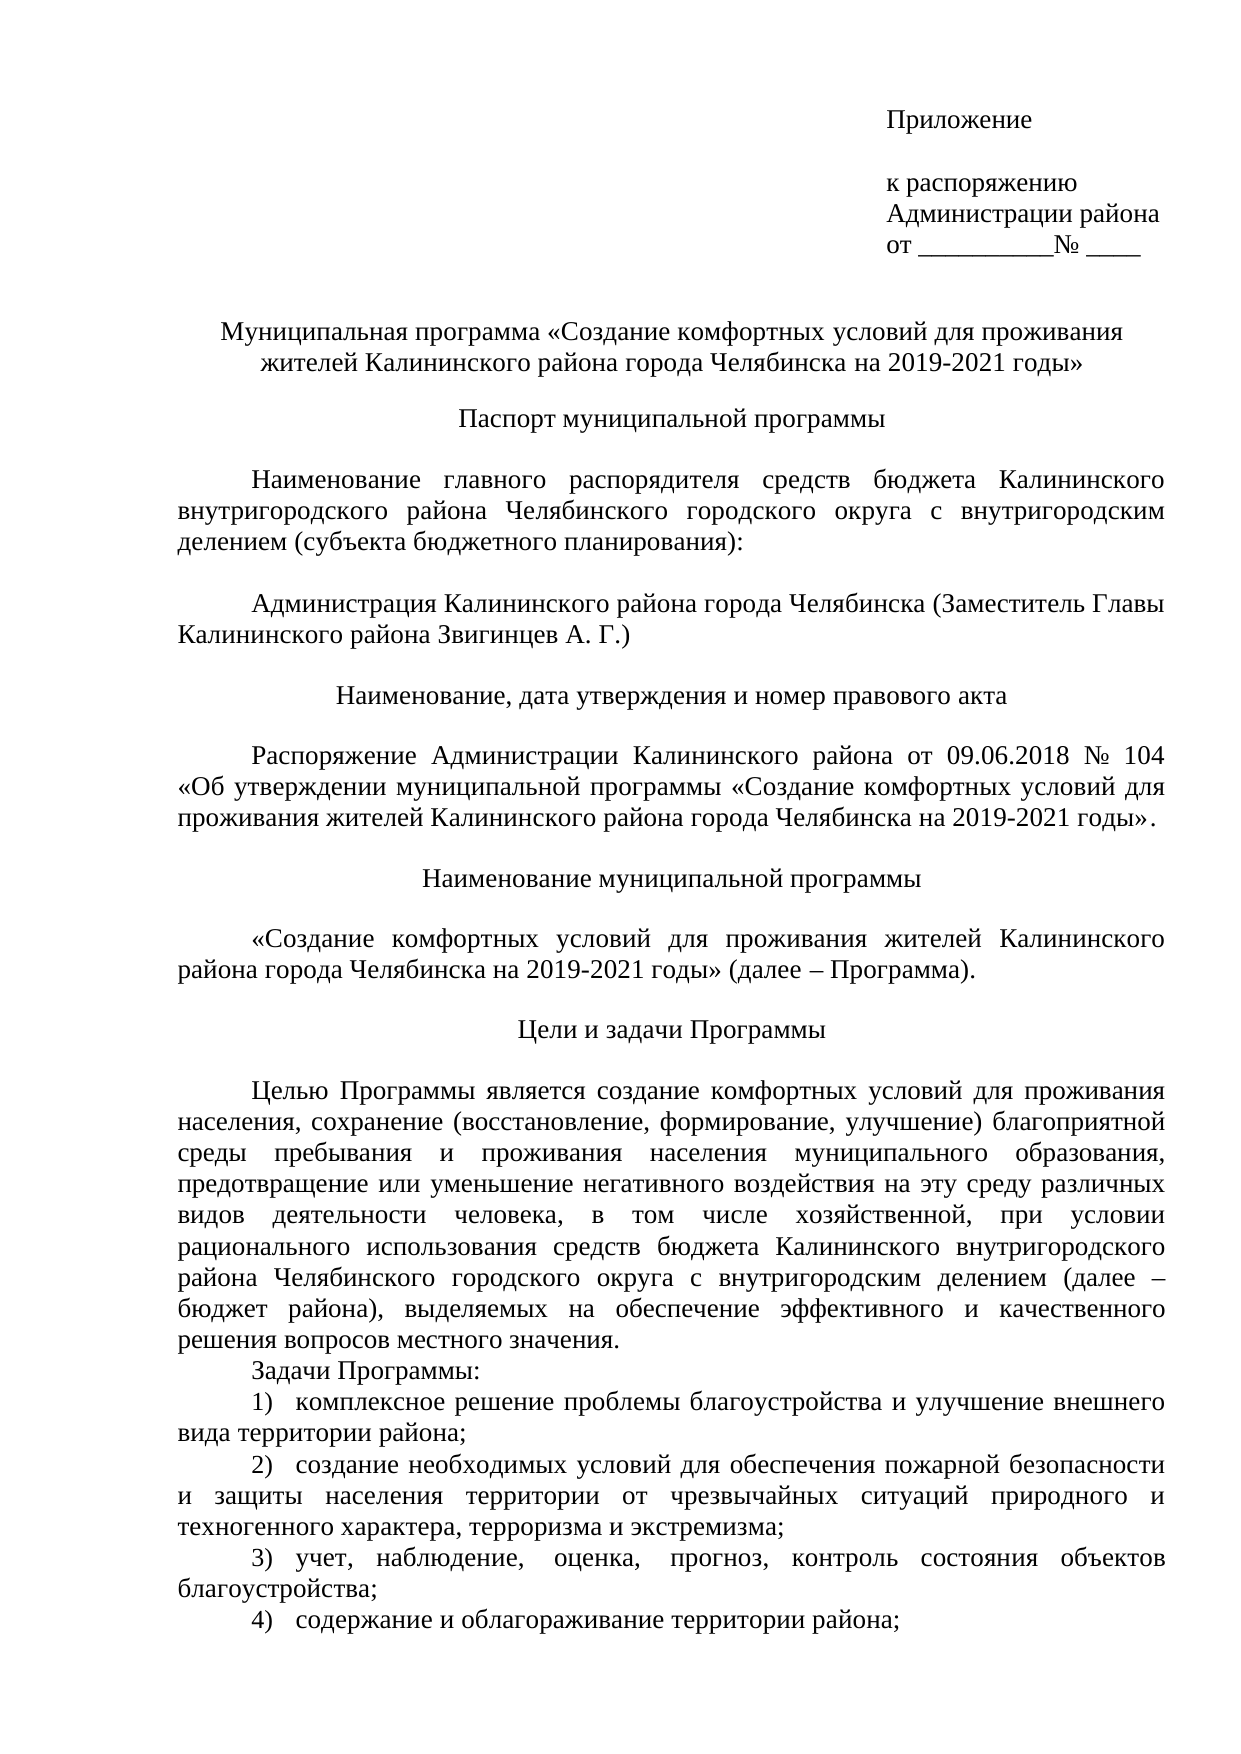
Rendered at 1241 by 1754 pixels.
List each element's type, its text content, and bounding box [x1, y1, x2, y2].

text Задачи Программы: [177, 1354, 1167, 1385]
text к распоряжению [177, 166, 1167, 197]
text Паспорт муниципальной программы [177, 403, 1167, 434]
text Наименование, дата утверждения и номер правового акта [177, 679, 1167, 710]
text Муниципальная программа «Создание комфортных условий для проживания жителей Калининского района города Челябинска на 2019-2021 годы» [177, 315, 1167, 378]
text Наименование главного распорядителя средств бюджета Калининского внутригородского района Челябинского городского округа с внутригородским делением (субъекта бюджетного планирования): [177, 463, 1167, 556]
list комплексное решение проблемы благоустройства и улучшение внешнего вида территории района; [177, 1385, 1167, 1448]
text Цели и задачи Программы [177, 1014, 1167, 1045]
text Наименование муниципальной программы [177, 862, 1167, 893]
text Целью Программы является создание комфортных условий для проживания населения, сохранение (восстановление, формирование, улучшение) благоприятной среды пребывания и проживания населения муниципального образования, предотвращение или уменьшение негативного воздействия на эту среду различных видов деятельности человека, в том числе хозяйственной, при условии рационального использования средств бюджета Калининского внутригородского района Челябинского городского округа с внутригородским делением (далее – бюджет района), выделяемых на обеспечение эффективного и качественного решения вопросов местного значения. [177, 1074, 1167, 1354]
text от __________№ ____ [177, 228, 1167, 259]
text Администрация Калининского района города Челябинска (Заместитель Главы Калининского района Звигинцев А. Г.) [177, 587, 1167, 650]
text «Создание комфортных условий для проживания жителей Калининского района города Челябинска на 2019-2021 годы» (далее – Программа). [177, 922, 1167, 984]
text Администрации района [177, 197, 1167, 228]
list содержание и облагораживание территории района; [177, 1603, 1167, 1634]
text Приложение [177, 103, 1167, 134]
text Распоряжение Администрации Калининского района от 09.06.2018 № 104 «Об утверждении муниципальной программы «Создание комфортных условий для проживания жителей Калининского района города Челябинска на 2019-2021 годы». [177, 739, 1167, 833]
list учет, наблюдение, оценка, прогноз, контроль состояния объектов благоустройства; [177, 1541, 1167, 1603]
list создание необходимых условий для обеспечения пожарной безопасности и защиты населения территории от чрезвычайных ситуаций природного и техногенного характера, терроризма и экстремизма; [177, 1448, 1167, 1541]
